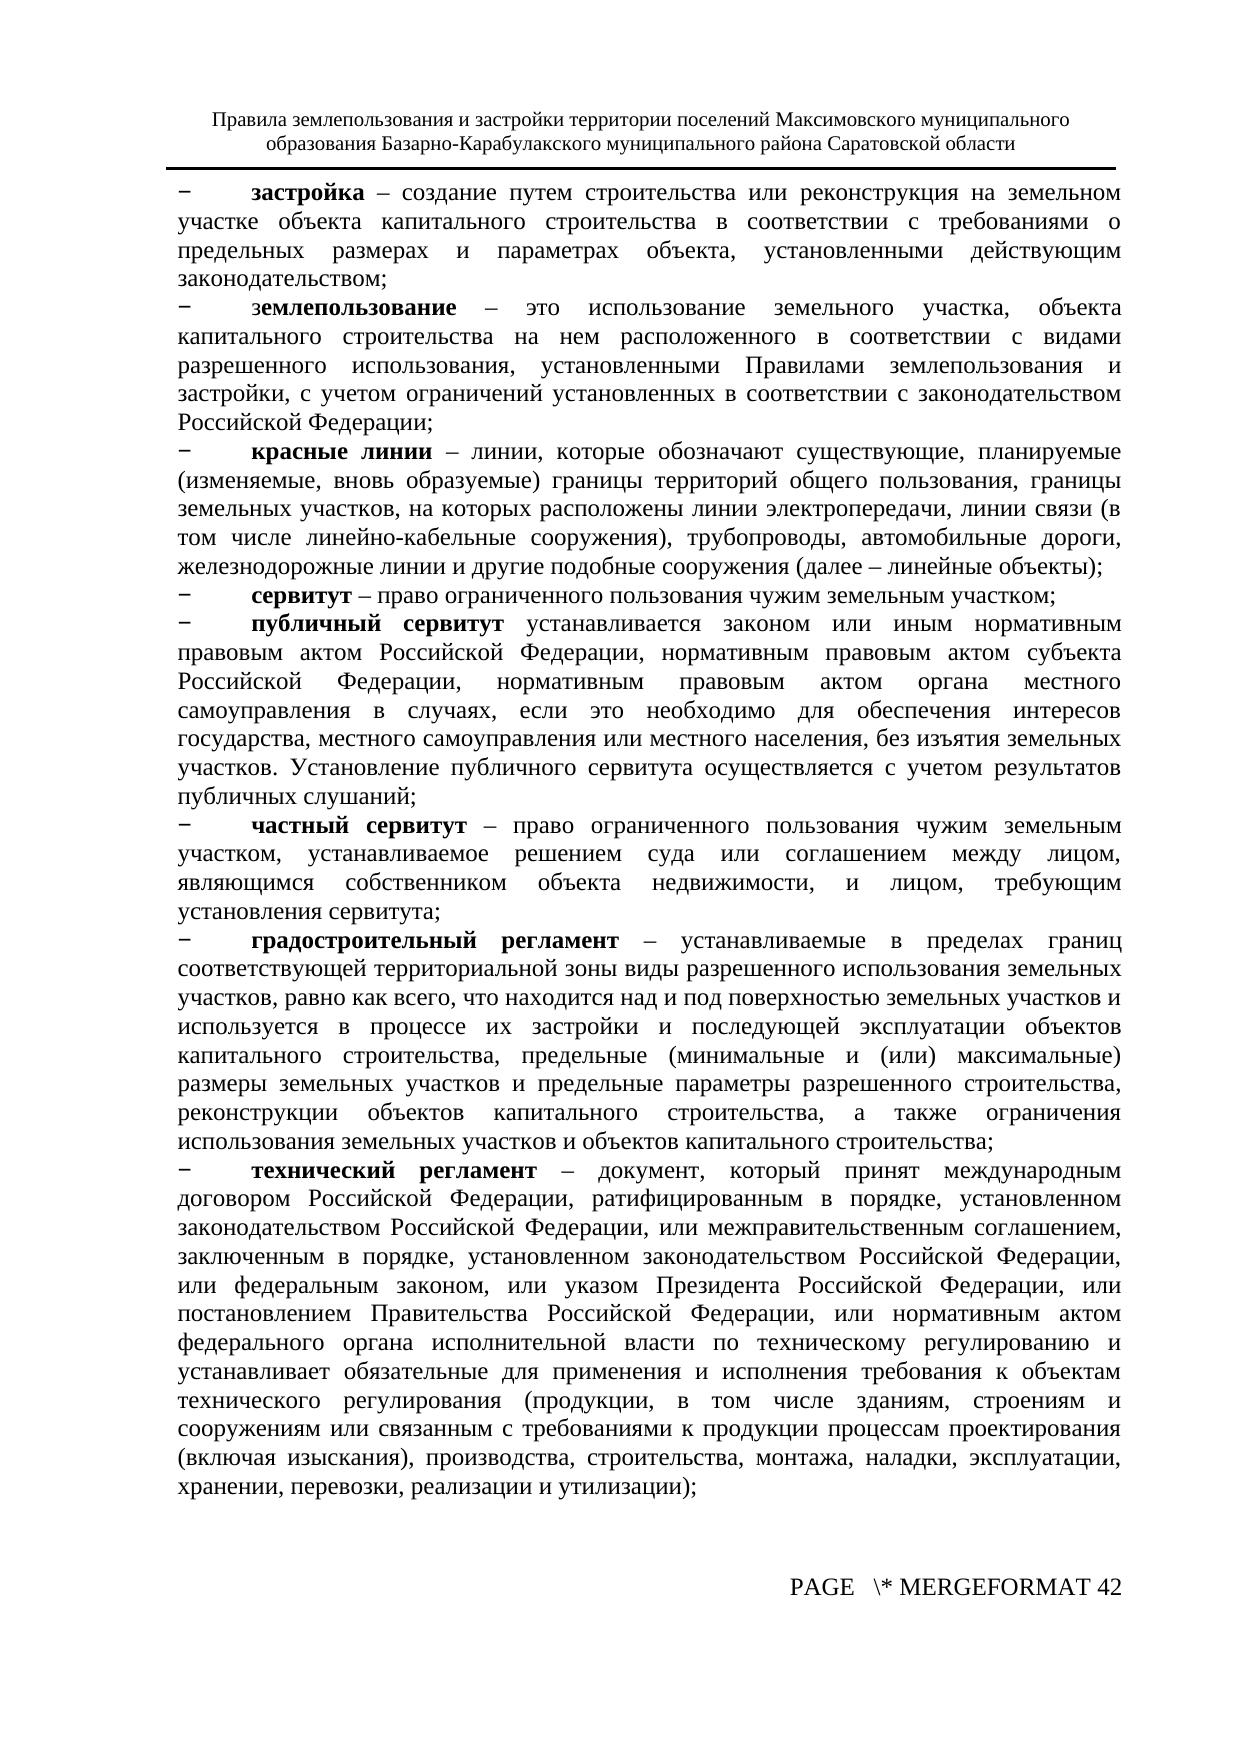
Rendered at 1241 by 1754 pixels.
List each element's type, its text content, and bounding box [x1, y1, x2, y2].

list сервитут – право ограниченного пользования чужим земельным участком; [177, 580, 1122, 608]
list частный сервитут – право ограниченного пользования чужим земельным участком, устанавливаемое решением суда или соглашением между лицом, являющимся собственником объекта недвижимости, и лицом, требующим установления сервитута; [177, 810, 1122, 925]
list публичный сервитут устанавливается законом или иным нормативным правовым актом Российской Федерации, нормативным правовым актом субъекта Российской Федерации, нормативным правовым актом органа местного самоуправления в случаях, если это необходимо для обеспечения интересов государства, местного самоуправления или местного населения, без изъятия земельных участков. Установление публичного сервитута осуществляется с учетом результатов публичных слушаний; [177, 608, 1122, 810]
list землепользование – это использование земельного участка, объекта капитального строительства на нем расположенного в соответствии с видами разрешенного использования, установленными Правилами землепользования и застройки, с учетом ограничений установленных в соответствии с законодательством Российской Федерации; [177, 292, 1122, 436]
list красные линии – линии, которые обозначают существующие, планируемые (изменяемые, вновь образуемые) границы территорий общего пользования, границы земельных участков, на которых расположены линии электропередачи, линии связи (в том числе линейно-кабельные сооружения), трубопроводы, автомобильные дороги, железнодорожные линии и другие подобные сооружения (далее – линейные объекты); [177, 436, 1122, 580]
list технический регламент – документ, который принят международным договором Российской Федерации, ратифицированным в порядке, установленном законодательством Российской Федерации, или межправительственным соглашением, заключенным в порядке, установленном законодательством Российской Федерации, или федеральным законом, или указом Президента Российской Федерации, или постановлением Правительства Российской Федерации, или нормативным актом федерального органа исполнительной власти по техническому регулированию и устанавливает обязательные для применения и исполнения требования к объектам технического регулирования (продукции, в том числе зданиям, строениям и сооружениям или связанным с требованиями к продукции процессам проектирования (включая изыскания), производства, строительства, монтажа, наладки, эксплуатации, хранении, перевозки, реализации и утилизации); [177, 1155, 1122, 1500]
list застройка – создание путем строительства или реконструкция на земельном участке объекта капитального строительства в соответствии с требованиями о предельных размерах и параметрах объекта, установленными действующим законодательством; [177, 177, 1122, 292]
list градостроительный регламент – устанавливаемые в пределах границ соответствующей территориальной зоны виды разрешенного использования земельных участков, равно как всего, что находится над и под поверхностью земельных участков и используется в процессе их застройки и последующей эксплуатации объектов капитального строительства, предельные (минимальные и (или) максимальные) размеры земельных участков и предельные параметры разрешенного строительства, реконструкции объектов капитального строительства, а также ограничения использования земельных участков и объектов капитального строительства; [177, 925, 1122, 1155]
